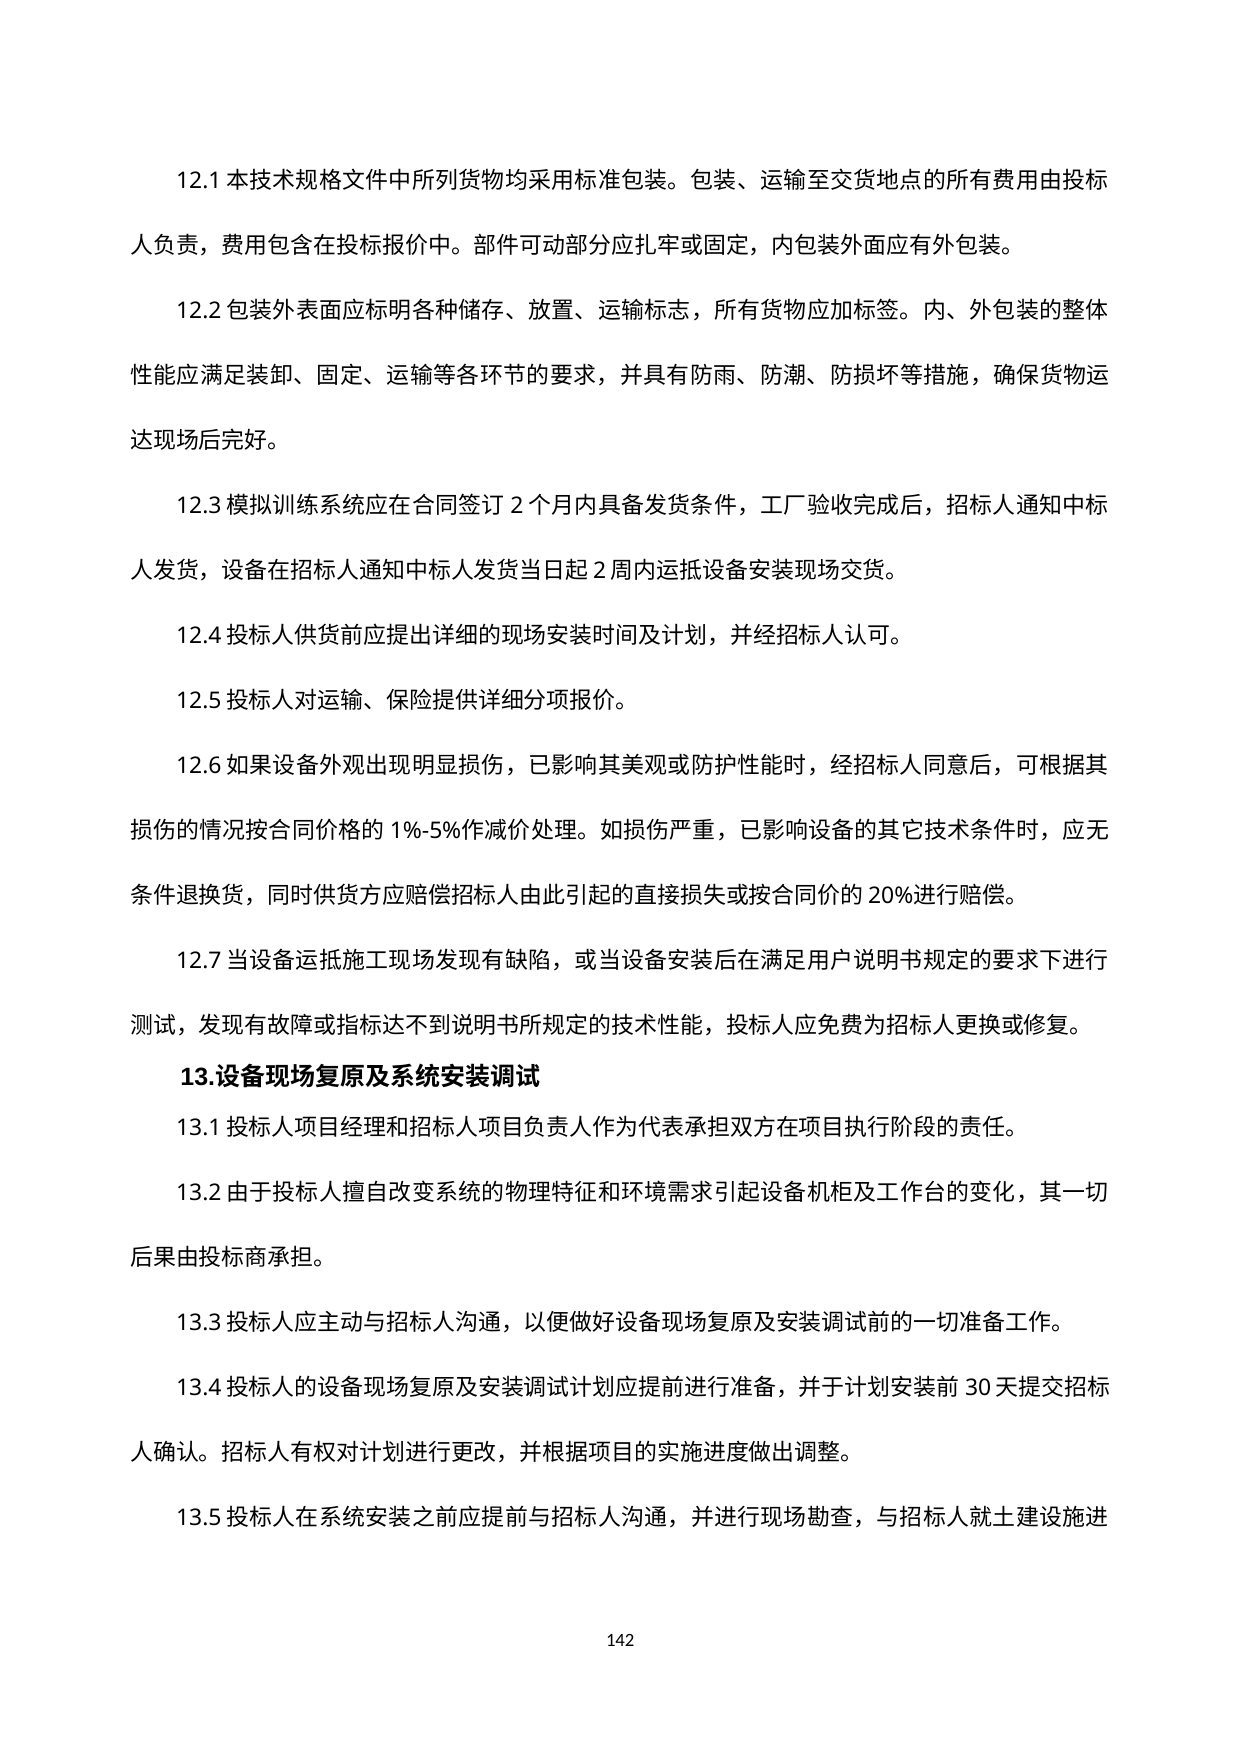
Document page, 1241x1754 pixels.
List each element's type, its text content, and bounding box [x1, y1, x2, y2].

text 12.4投标人供货前应提出详细的现场安装时间及计划，并经招标人认可。 [130, 601, 1110, 666]
text 13.3投标人应主动与招标人沟通，以便做好设备现场复原及安装调试前的一切准备工作。 [130, 1288, 1110, 1353]
text 12.3模拟训练系统应在合同签订2个月内具备发货条件，工厂验收完成后，招标人通知中标人发货，设备在招标人通知中标人发货当日起2周内运抵设备安装现场交货。 [130, 471, 1110, 601]
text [130, 1483, 1110, 1548]
text 12.5投标人对运输、保险提供详细分项报价。 [130, 666, 1110, 731]
text 12.6如果设备外观出现明显损伤，已影响其美观或防护性能时，经招标人同意后，可根据其损伤的情况按合同价格的1%-5%作减价处理。如损伤严重，已影响设备的其它技术条件时，应无条件退换货，同时供货方应赔偿招标人由此引起的直接损失或按合同价的20%进行赔偿。 [130, 731, 1110, 926]
text 13.4投标人的设备现场复原及安装调试计划应提前进行准备，并于计划安装前30天提交招标人确认。招标人有权对计划进行更改，并根据项目的实施进度做出调整。 [130, 1353, 1110, 1483]
text 13.1投标人项目经理和招标人项目负责人作为代表承担双方在项目执行阶段的责任。 [130, 1093, 1110, 1158]
text 12.1本技术规格文件中所列货物均采用标准包装。包装、运输至交货地点的所有费用由投标人负责，费用包含在投标报价中。部件可动部分应扎牢或固定，内包装外面应有外包装。 [130, 146, 1110, 276]
text 13.设备现场复原及系统安装调试 [130, 1056, 1110, 1093]
text 12.2包装外表面应标明各种储存、放置、运输标志，所有货物应加标签。内、外包装的整体性能应满足装卸、固定、运输等各环节的要求，并具有防雨、防潮、防损坏等措施，确保货物运达现场后完好。 [130, 276, 1110, 471]
text 13.2由于投标人擅自改变系统的物理特征和环境需求引起设备机柜及工作台的变化，其一切后果由投标商承担。 [130, 1158, 1110, 1288]
text 12.7当设备运抵施工现场发现有缺陷，或当设备安装后在满足用户说明书规定的要求下进行测试，发现有故障或指标达不到说明书所规定的技术性能，投标人应免费为招标人更换或修复。 [130, 926, 1110, 1056]
